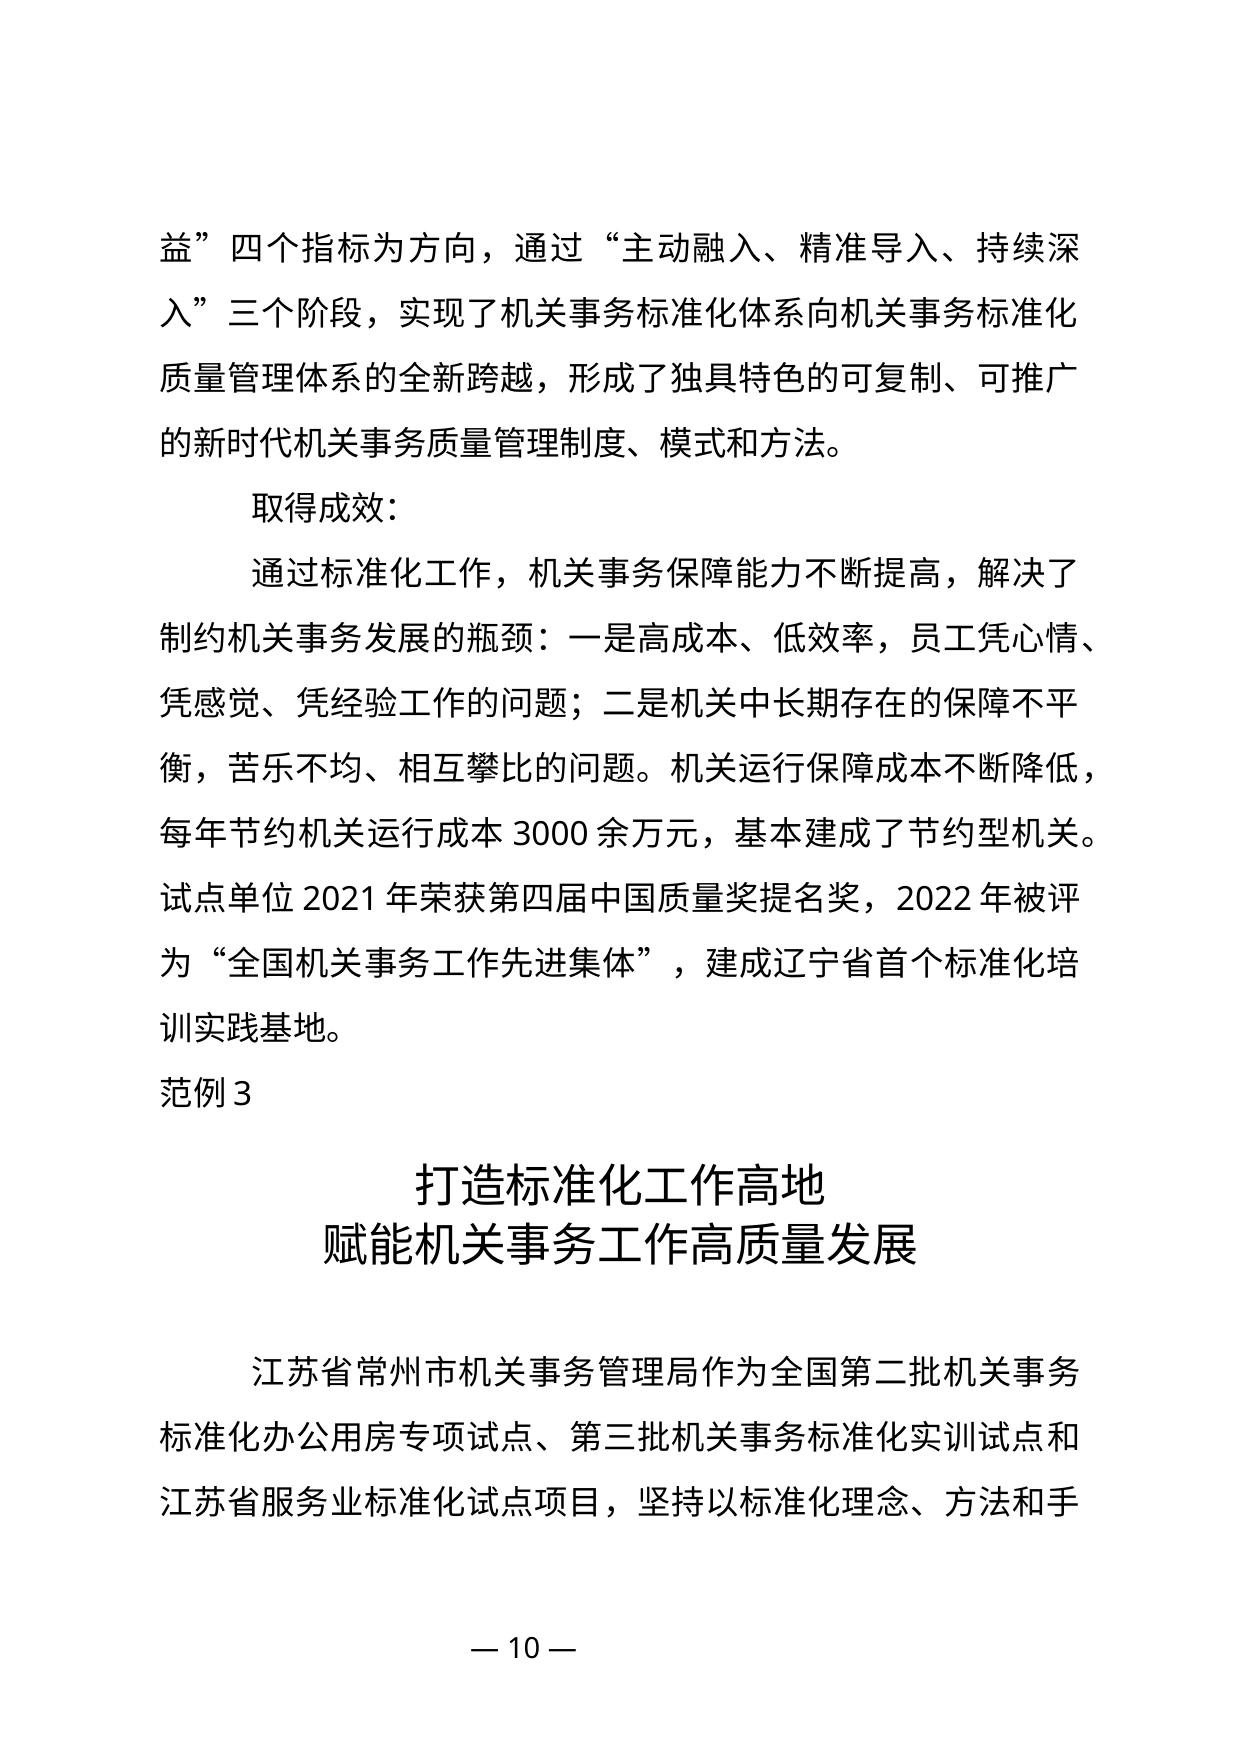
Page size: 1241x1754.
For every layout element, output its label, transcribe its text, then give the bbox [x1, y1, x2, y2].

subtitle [159, 214, 1081, 474]
subtitle 范例3 [159, 1059, 1081, 1124]
subtitle 通过标准化工作，机关事务保障能力不断提高，解决了制约机关事务发展的瓶颈：一是高成本、低效率，员工凭心情、凭感觉、凭经验工作的问题；二是机关中长期存在的保障不平衡，苦乐不均、相互攀比的问题。机关运行保障成本不断降低，每年节约机关运行成本3000余万元，基本建成了节约型机关。试点单位2021年荣获第四届中国质量奖提名奖，2022年被评为“全国机关事务工作先进集体”，建成辽宁省首个标准化培训实践基地。 [159, 539, 1081, 1059]
text 赋能机关事务工作高质量发展 [159, 1214, 1081, 1273]
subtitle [159, 1338, 1081, 1533]
text 打造标准化工作高地 [159, 1156, 1081, 1214]
subtitle 取得成效： [159, 474, 1081, 539]
